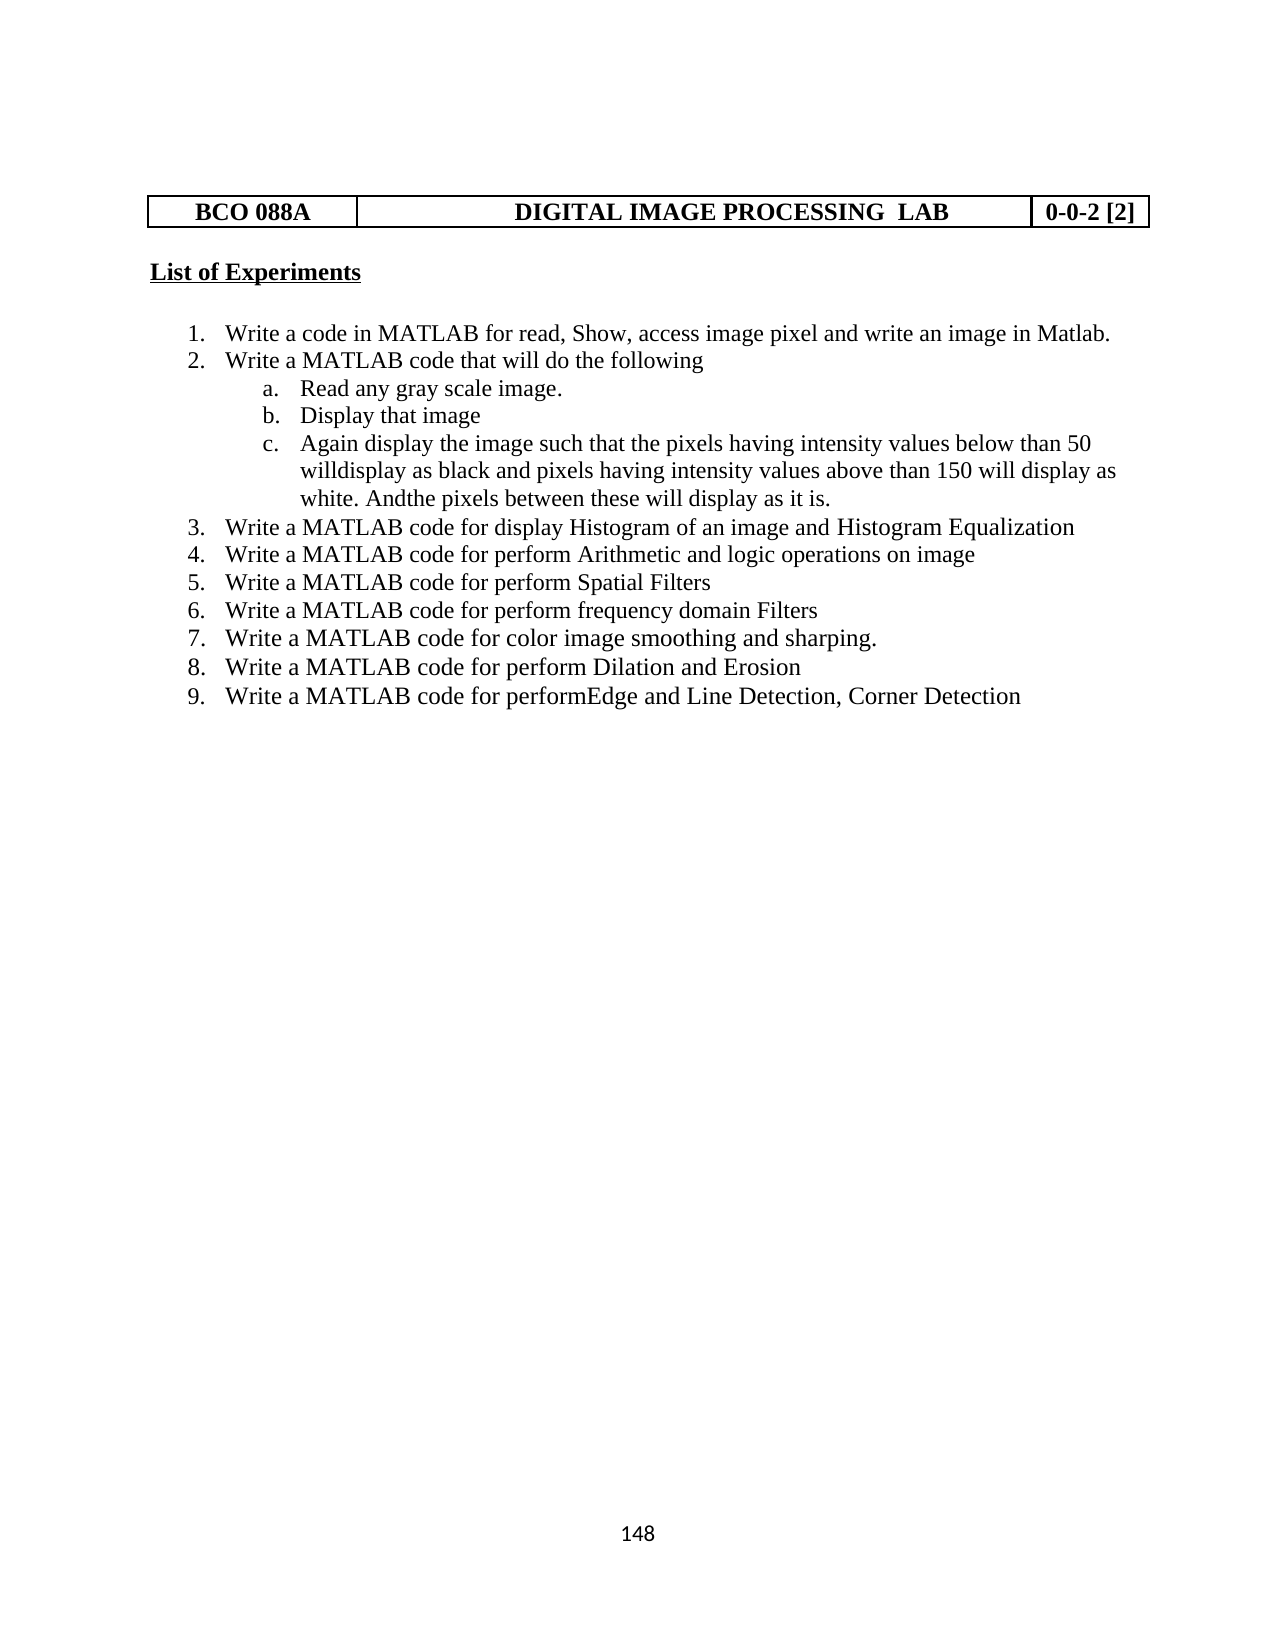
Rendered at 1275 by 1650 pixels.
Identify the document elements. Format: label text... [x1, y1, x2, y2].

list Display that image [262, 401, 1125, 429]
list Write a MATLAB code for color image smoothing and sharping. [187, 623, 1125, 652]
list Write a MATLAB code for perform Arithmetic and logic operations on image [187, 541, 1125, 568]
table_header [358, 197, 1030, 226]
list Write a MATLAB code that will do the following [187, 346, 1125, 374]
list Write a MATLAB code for performEdge and Line Detection, Corner Detection [187, 681, 1125, 709]
list Write a MATLAB code for perform Spatial Filters [187, 568, 1125, 596]
list Write a MATLAB code for display Histogram of an image and Histogram Equalization [187, 512, 1125, 541]
list Write a MATLAB code for perform frequency domain Filters [187, 596, 1125, 623]
text List of Experiments [150, 257, 1125, 286]
list Read any gray scale image. [262, 374, 1125, 401]
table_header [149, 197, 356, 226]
list Again display the image such that the pixels having intensity values below than 50 willdisplay as black and pixels having intensity values above than 150 will display as white. Andthe pixels between these will display as it is. [262, 429, 1125, 512]
list Write a code in MATLAB for read, Show, access image pixel and write an image in Matlab. [187, 318, 1125, 346]
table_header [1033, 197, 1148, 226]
list Write a MATLAB code for perform Dilation and Erosion [187, 652, 1125, 681]
